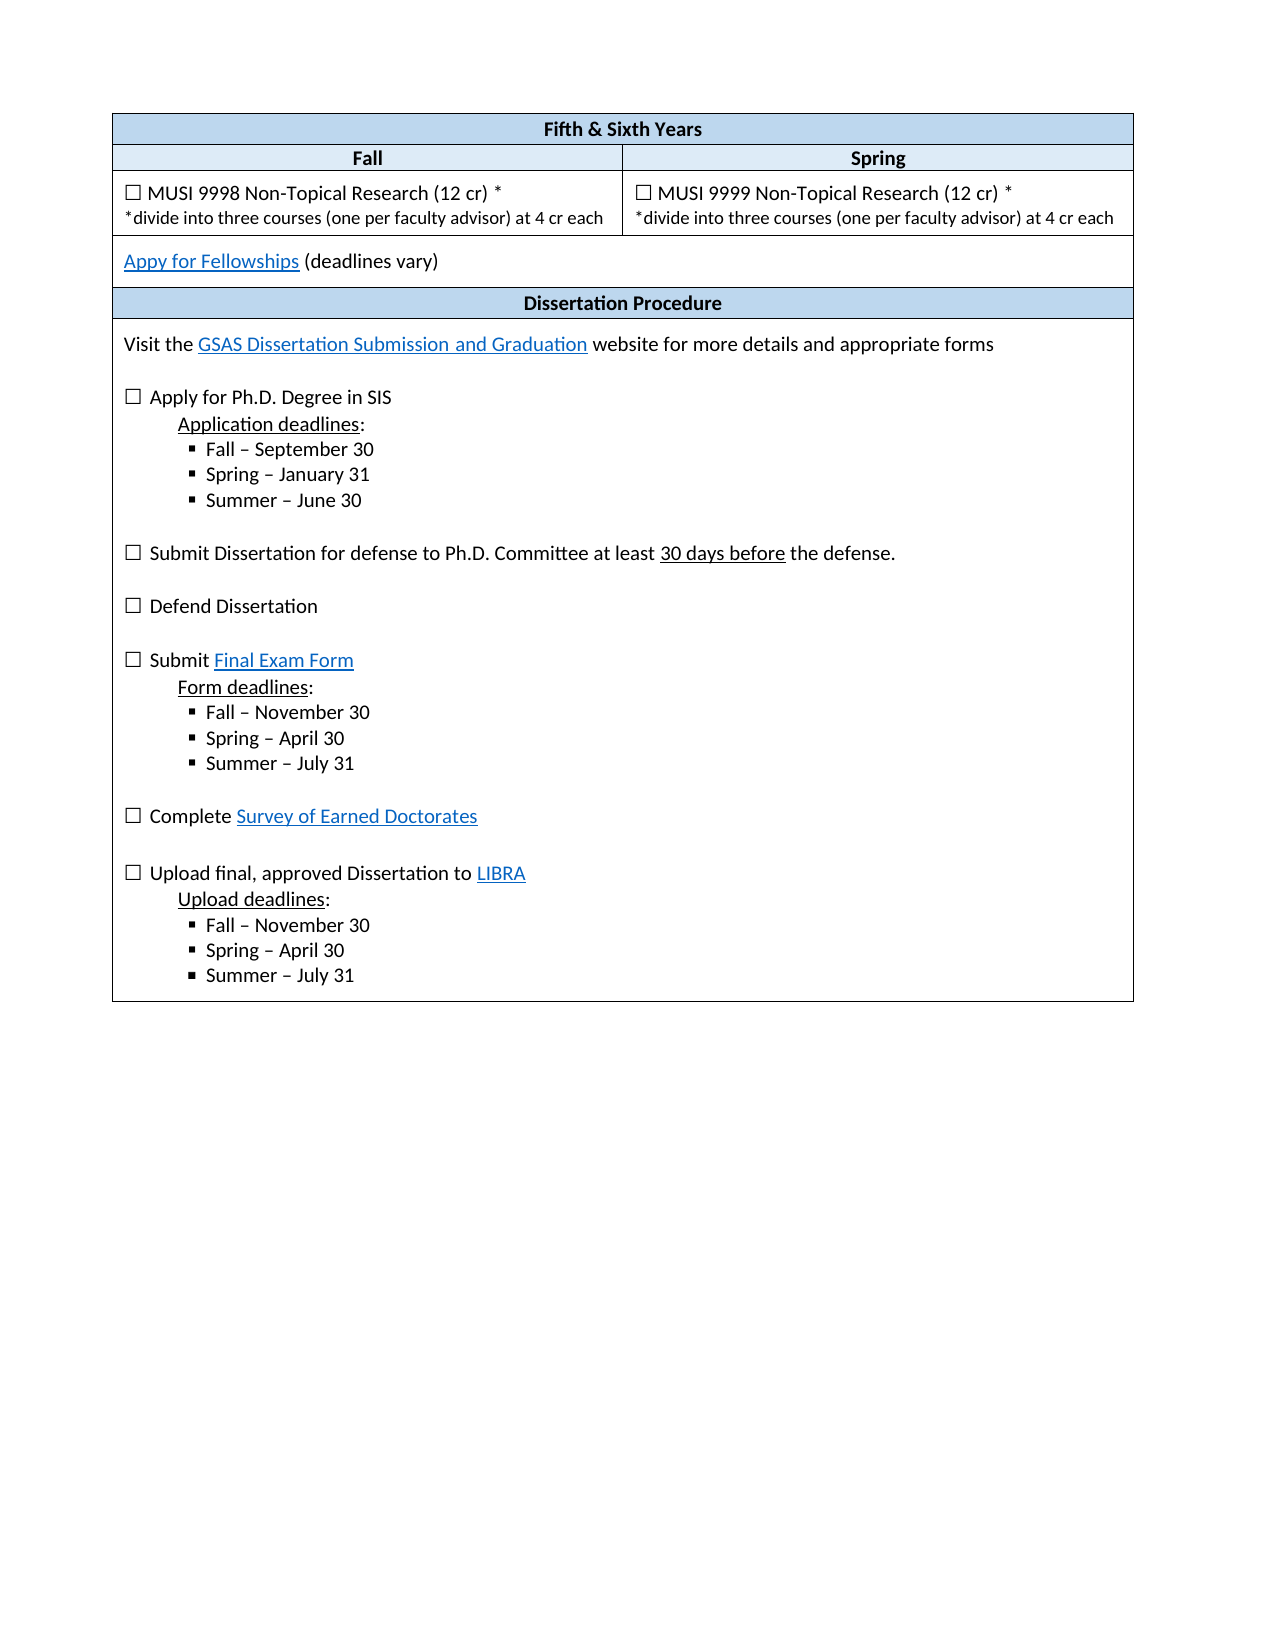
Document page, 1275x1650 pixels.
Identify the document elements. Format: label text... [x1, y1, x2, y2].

table_cell Fall [113, 145, 622, 170]
table_cell Spring [623, 145, 1133, 170]
table_cell Dissertation Procedure [113, 288, 1133, 318]
table_header Fifth & Sixth Years [113, 114, 1133, 144]
table_cell MUSI 9998 Non-Topical Research (12 cr) * *divide into three courses (one per faculty advisor) at 4 cr each [113, 171, 622, 235]
table_cell Appy for Fellowships (deadlines vary) [113, 236, 1133, 287]
table_cell Visit the GSAS Dissertation Submission and Graduation website for more details and appropriate forms Apply for Ph.D. Degree in SIS Application deadlines: Fall – September 30 Spring – January 31 Summer – June 30 Submit Dissertation for defense to Ph.D. Committee at least 30 days before the defense. Defend Dissertation Submit Final Exam Form Form deadlines: Fall – November 30 Spring – April 30 Summer – July 31 Complete Survey of Earned Doctorates Upload final, approved Dissertation to LIBRA Upload deadlines: Fall – November 30 Spring – April 30 Summer – July 31 [113, 319, 1133, 1001]
table_cell MUSI 9999 Non-Topical Research (12 cr) * *divide into three courses (one per faculty advisor) at 4 cr each [623, 171, 1133, 235]
